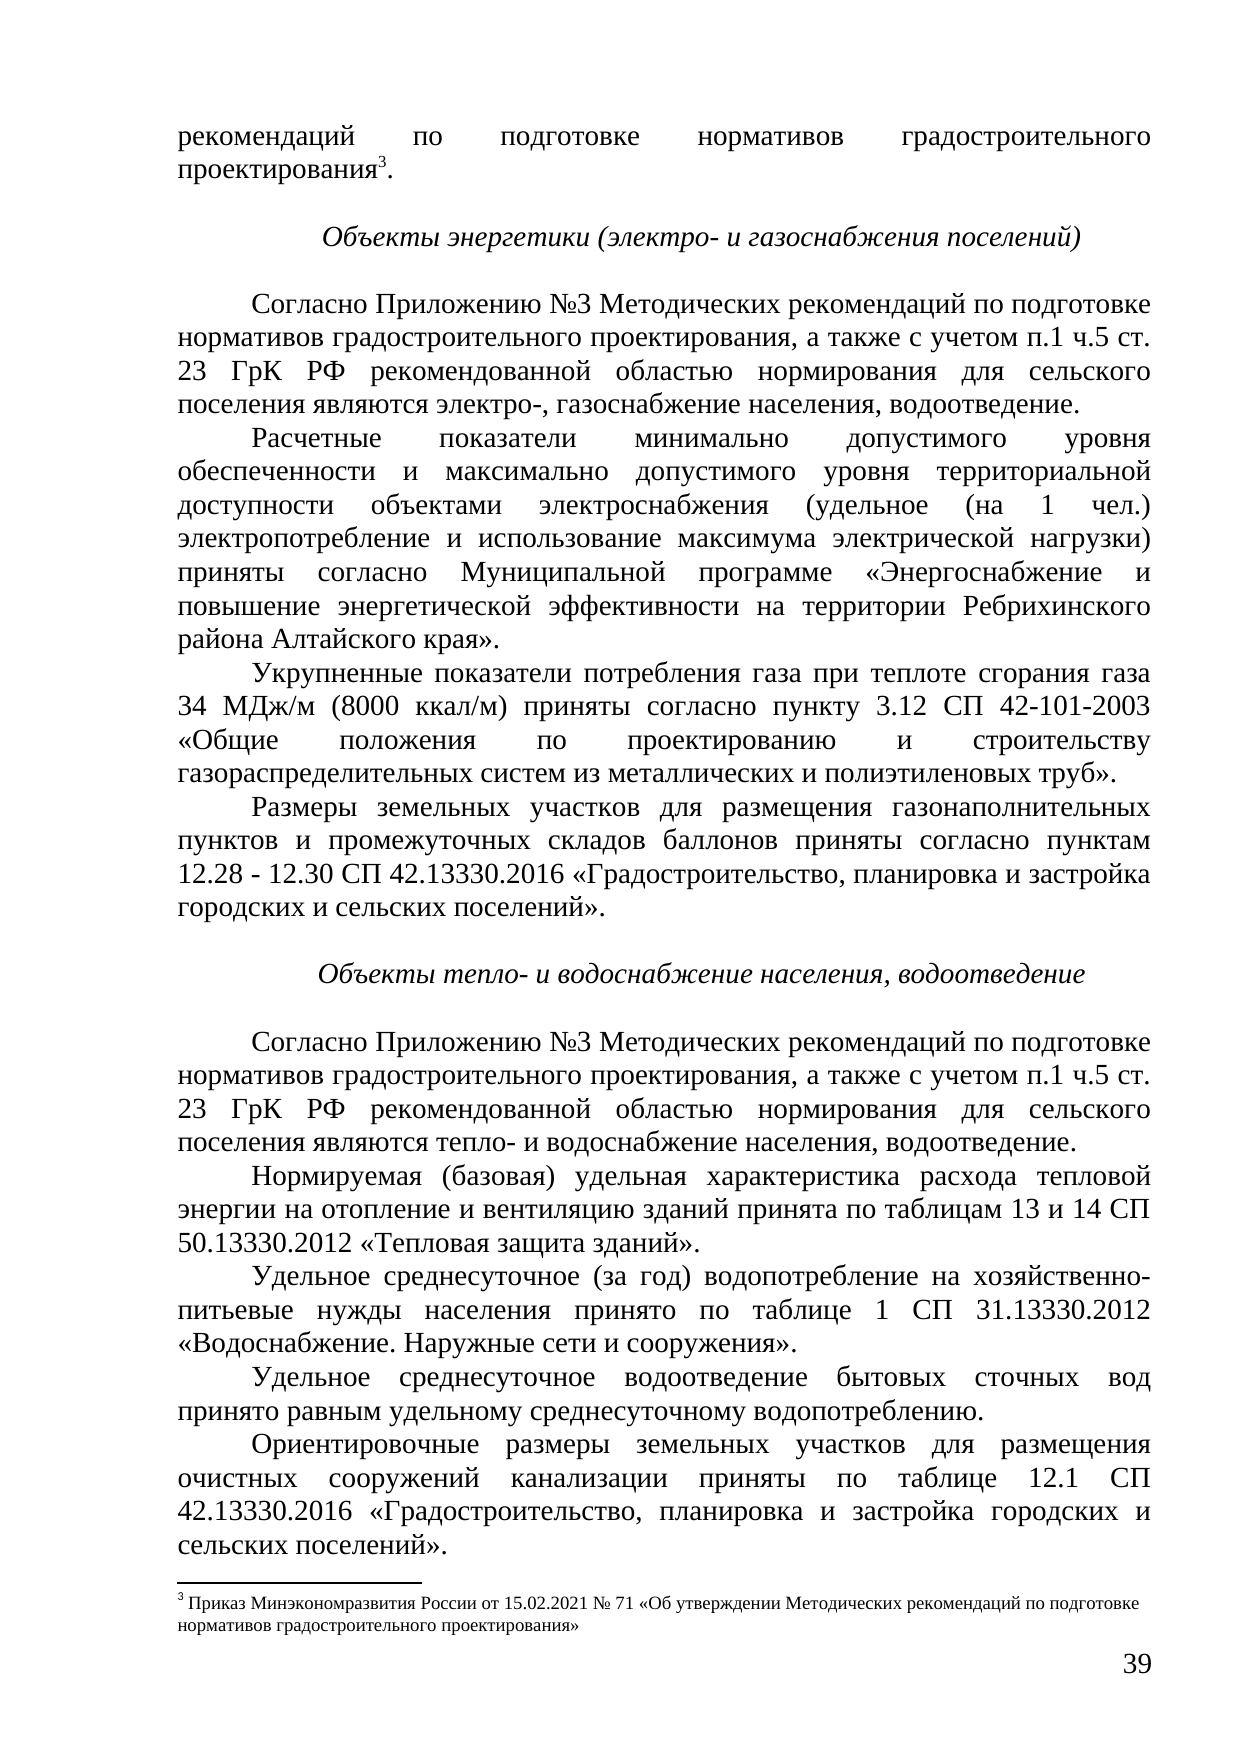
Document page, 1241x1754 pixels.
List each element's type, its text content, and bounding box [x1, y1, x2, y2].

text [177, 118, 1152, 185]
text Размеры земельных участков для размещения газонаполнительных пунктов и промежуточных складов баллонов приняты согласно пунктам 12.28 - 12.30 СП 42.13330.2016 «Градостроительство, планировка и застройка городских и сельских поселений». [177, 789, 1152, 923]
text Согласно Приложению №3 Методических рекомендаций по подготовке нормативов градостроительного проектирования, а также с учетом п.1 ч.5 ст. 23 ГрК РФ рекомендованной областью нормирования для сельского поселения являются тепло- и водоснабжение населения, водоотведение. [177, 1024, 1152, 1158]
text Объекты тепло- и водоснабжение населения, водоотведение [177, 957, 1152, 990]
text Согласно Приложению №3 Методических рекомендаций по подготовке нормативов градостроительного проектирования, а также с учетом п.1 ч.5 ст. 23 ГрК РФ рекомендованной областью нормирования для сельского поселения являются электро-, газоснабжение населения, водоотведение. [177, 286, 1152, 420]
text Укрупненные показатели потребления газа при теплоте сгорания газа 34 МДж/м (8000 ккал/м) приняты согласно пункту 3.12 СП 42-101-2003 «Общие положения по проектированию и строительству газораспределительных систем из металлических и полиэтиленовых труб». [177, 655, 1152, 789]
text Объекты энергетики (электро- и газоснабжения поселений) [177, 219, 1152, 252]
text Удельное среднесуточное (за год) водопотребление на хозяйственно-питьевые нужды населения принято по таблице 1 СП 31.13330.2012 «Водоснабжение. Наружные сети и сооружения». [177, 1258, 1152, 1359]
text Удельное среднесуточное водоотведение бытовых сточных вод принято равным удельному среднесуточному водопотреблению. [177, 1359, 1152, 1426]
text Расчетные показатели минимально допустимого уровня обеспеченности и максимально допустимого уровня территориальной доступности объектами электроснабжения (удельное (на 1 чел.) электропотребление и использование максимума электрической нагрузки) приняты согласно Муниципальной программе «Энергоснабжение и повышение энергетической эффективности на территории Ребрихинского района Алтайского края». [177, 420, 1152, 655]
text Ориентировочные размеры земельных участков для размещения очистных сооружений канализации приняты по таблице 12.1 СП 42.13330.2016 «Градостроительство, планировка и застройка городских и сельских поселений». [177, 1426, 1152, 1560]
text Нормируемая (базовая) удельная характеристика расхода тепловой энергии на отопление и вентиляцию зданий принята по таблицам 13 и 14 СП 50.13330.2012 «Тепловая защита зданий». [177, 1158, 1152, 1258]
